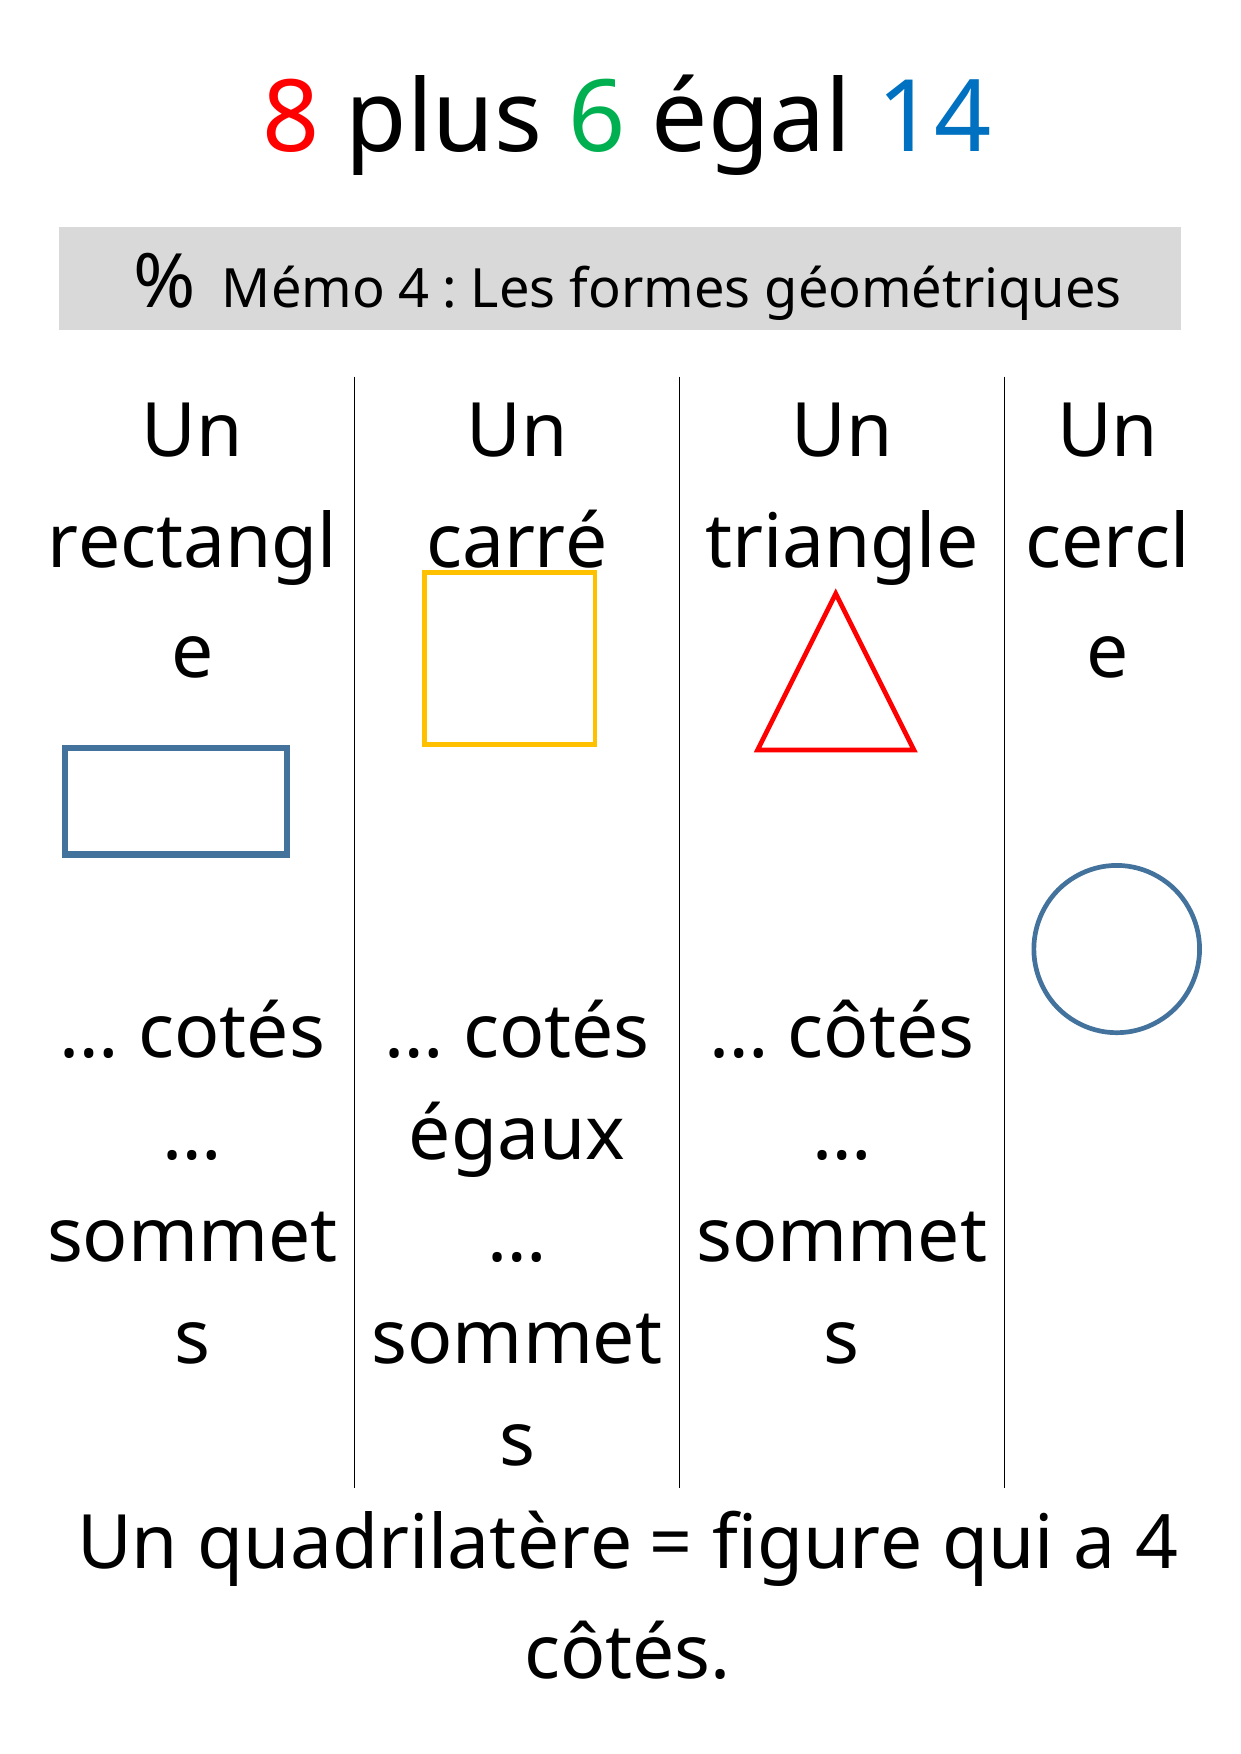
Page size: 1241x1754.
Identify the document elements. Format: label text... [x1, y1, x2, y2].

table_cell [1005, 977, 1210, 1488]
table_header Un triangle [680, 377, 1004, 977]
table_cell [29, 44, 1225, 181]
table_cell … cotés … sommets [30, 977, 354, 1488]
text % Mémo 4 : Les formes géométriques [59, 227, 1181, 330]
table_header Un cercle [1005, 377, 1210, 977]
text Un quadrilatère = figure qui a 4 côtés. [44, 1488, 1211, 1700]
table_header Un carré [355, 377, 679, 977]
table_cell … cotés égaux … sommets [355, 977, 679, 1488]
table_header Un rectangle [30, 377, 354, 977]
table_cell … côtés … sommets [680, 977, 1004, 1488]
